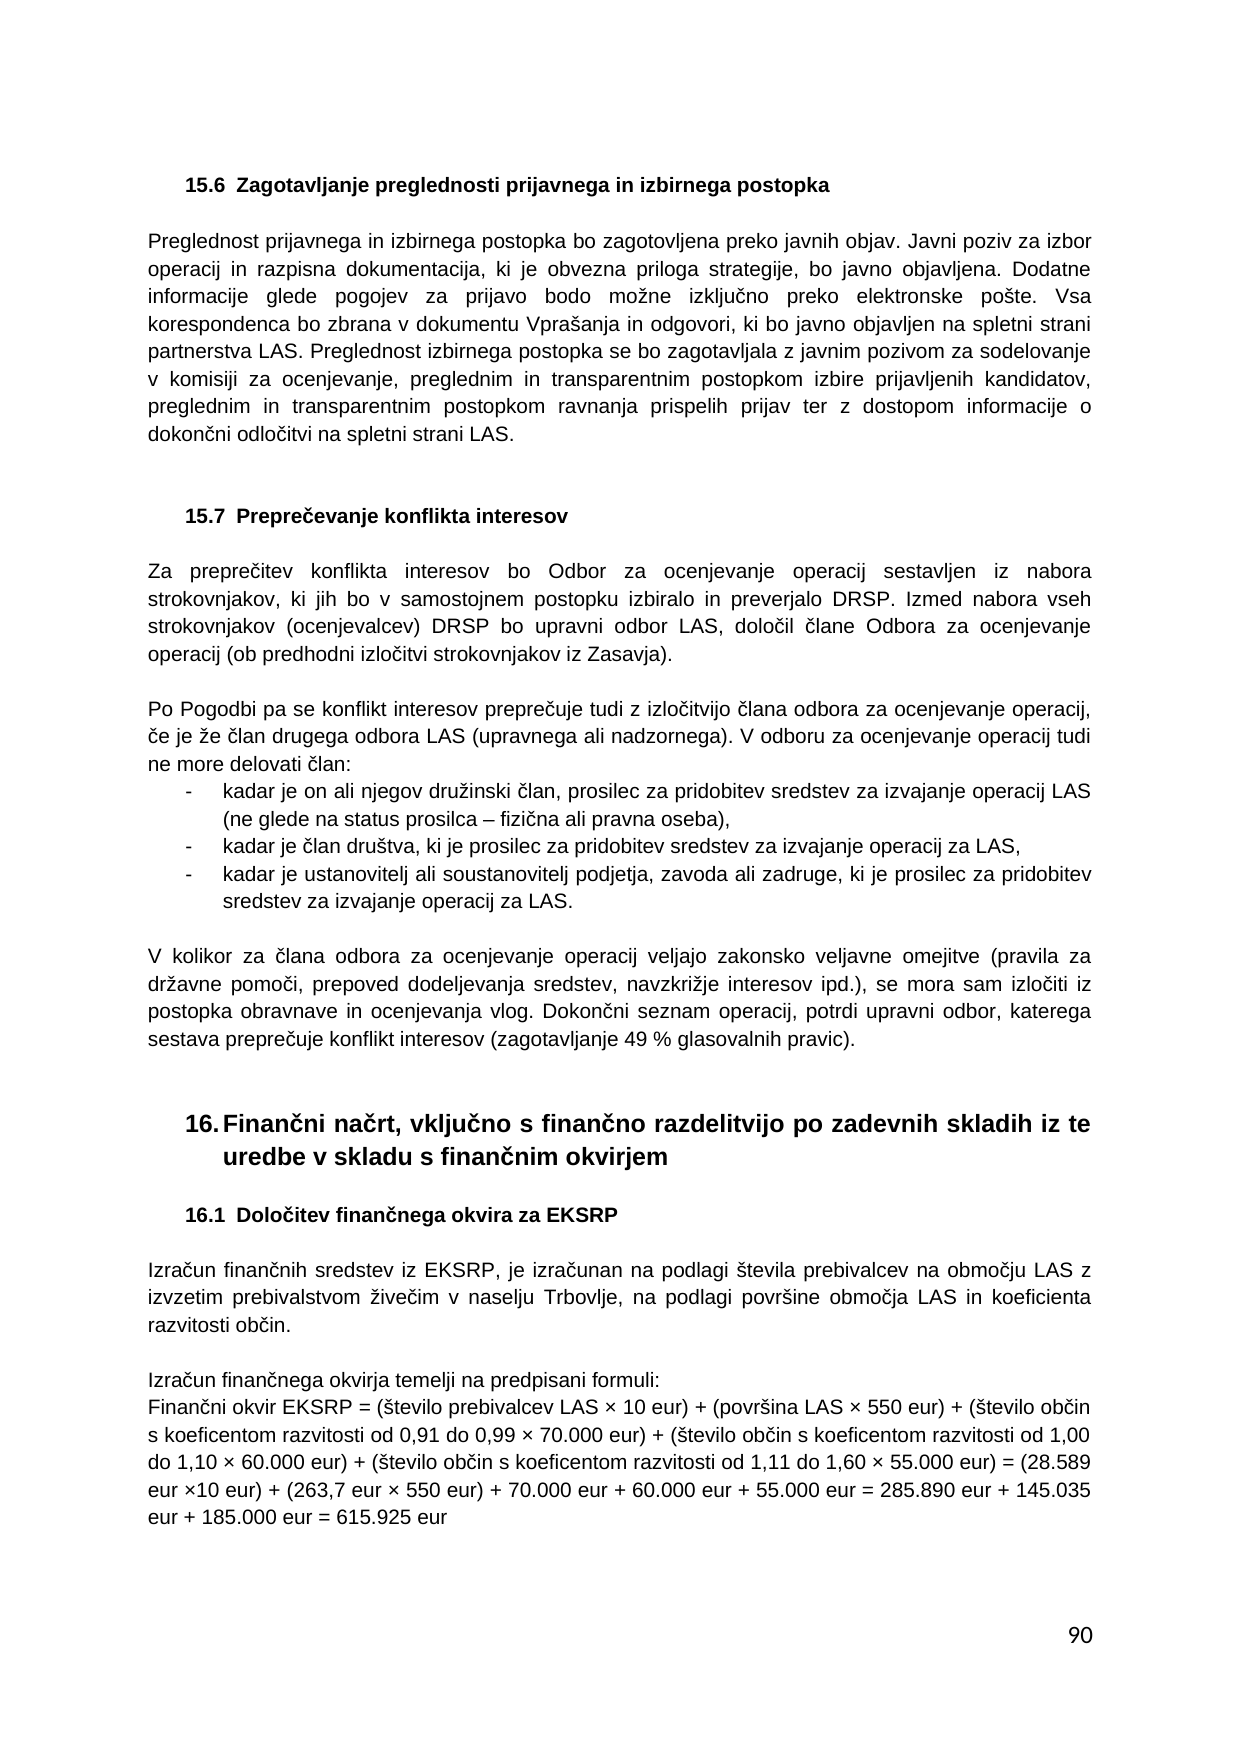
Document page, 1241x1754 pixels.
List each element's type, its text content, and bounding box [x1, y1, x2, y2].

text Finančni okvir EKSRP = (število prebivalcev LAS × 10 eur) + (površina LAS × 550 eur) + (število občin s koeficentom razvitosti od 0,91 do 0,99 × 70.000 eur) + (število občin s koeficentom razvitosti od 1,00 do 1,10 × 60.000 eur) + (število občin s koeficentom razvitosti od 1,11 do 1,60 × 55.000 eur) = (28.589 eur ×10 eur) + (263,7 eur × 550 eur) + 70.000 eur + 60.000 eur + 55.000 eur = 285.890 eur + 145.035 eur + 185.000 eur = 615.925 eur [148, 1395, 1093, 1529]
text Po Pogodbi pa se konflikt interesov preprečuje tudi z izločitvijo člana odbora za ocenjevanje operacij, če je že član drugega odbora LAS (upravnega ali nadzornega). V odboru za ocenjevanje operacij tudi ne more delovati član: [148, 697, 1093, 776]
text Preglednost prijavnega in izbirnega postopka bo zagotovljena preko javnih objav. Javni poziv za izbor operacij in razpisna dokumentacija, ki je obvezna priloga strategije, bo javno objavljena. Dodatne informacije glede pogojev za prijavo bodo možne izključno preko elektronske pošte. Vsa korespondenca bo zbrana v dokumentu Vprašanja in odgovori, ki bo javno objavljen na spletni strani partnerstva LAS. Preglednost izbirnega postopka se bo zagotavljala z javnim pozivom za sodelovanje v komisiji za ocenjevanje, preglednim in transparentnim postopkom izbire prijavljenih kandidatov, preglednim in transparentnim postopkom ravnanja prispelih prijav ter z dostopom informacije o dokončni odločitvi na spletni strani LAS. [148, 229, 1093, 446]
text Izračun finančnih sredstev iz EKSRP, je izračunan na podlagi števila prebivalcev na območju LAS z izvzetim prebivalstvom živečim v naselju Trbovlje, na podlagi površine območja LAS in koeficienta razvitosti občin. [148, 1258, 1093, 1337]
subtitle Preprečevanje konflikta interesov [185, 504, 1093, 528]
list kadar je on ali njegov družinski član, prosilec za pridobitev sredstev za izvajanje operacij LAS (ne glede na status prosilca – fizična ali pravna oseba), [185, 779, 1093, 831]
text Za preprečitev konflikta interesov bo Odbor za ocenjevanje operacij sestavljen iz nabora strokovnjakov, ki jih bo v samostojnem postopku izbiralo in preverjalo DRSP. Izmed nabora vseh strokovnjakov (ocenjevalcev) DRSP bo upravni odbor LAS, določil člane Odbora za ocenjevanje operacij (ob predhodni izločitvi strokovnjakov iz Zasavja). [148, 559, 1093, 666]
list kadar je ustanovitelj ali soustanovitelj podjetja, zavoda ali zadruge, ki je prosilec za pridobitev sredstev za izvajanje operacij za LAS. [185, 862, 1093, 913]
subtitle Finančni načrt, vključno s finančno razdelitvijo po zadevnih skladih iz te uredbe v skladu s finančnim okvirjem [185, 1109, 1093, 1171]
list kadar je član društva, ki je prosilec za pridobitev sredstev za izvajanje operacij za LAS, [185, 834, 1093, 858]
subtitle Zagotavljanje preglednosti prijavnega in izbirnega postopka [185, 172, 1093, 196]
text Izračun finančnega okvirja temelji na predpisani formuli: [148, 1368, 1093, 1392]
subtitle Določitev finančnega okvira za EKSRP [185, 1203, 1093, 1227]
text V kolikor za člana odbora za ocenjevanje operacij veljajo zakonsko veljavne omejitve (pravila za državne pomoči, prepoved dodeljevanja sredstev, navzkrižje interesov ipd.), se mora sam izločiti iz postopka obravnave in ocenjevanja vlog. Dokončni seznam operacij, potrdi upravni odbor, katerega sestava preprečuje konflikt interesov (zagotavljanje 49 % glasovalnih pravic). [148, 944, 1093, 1051]
